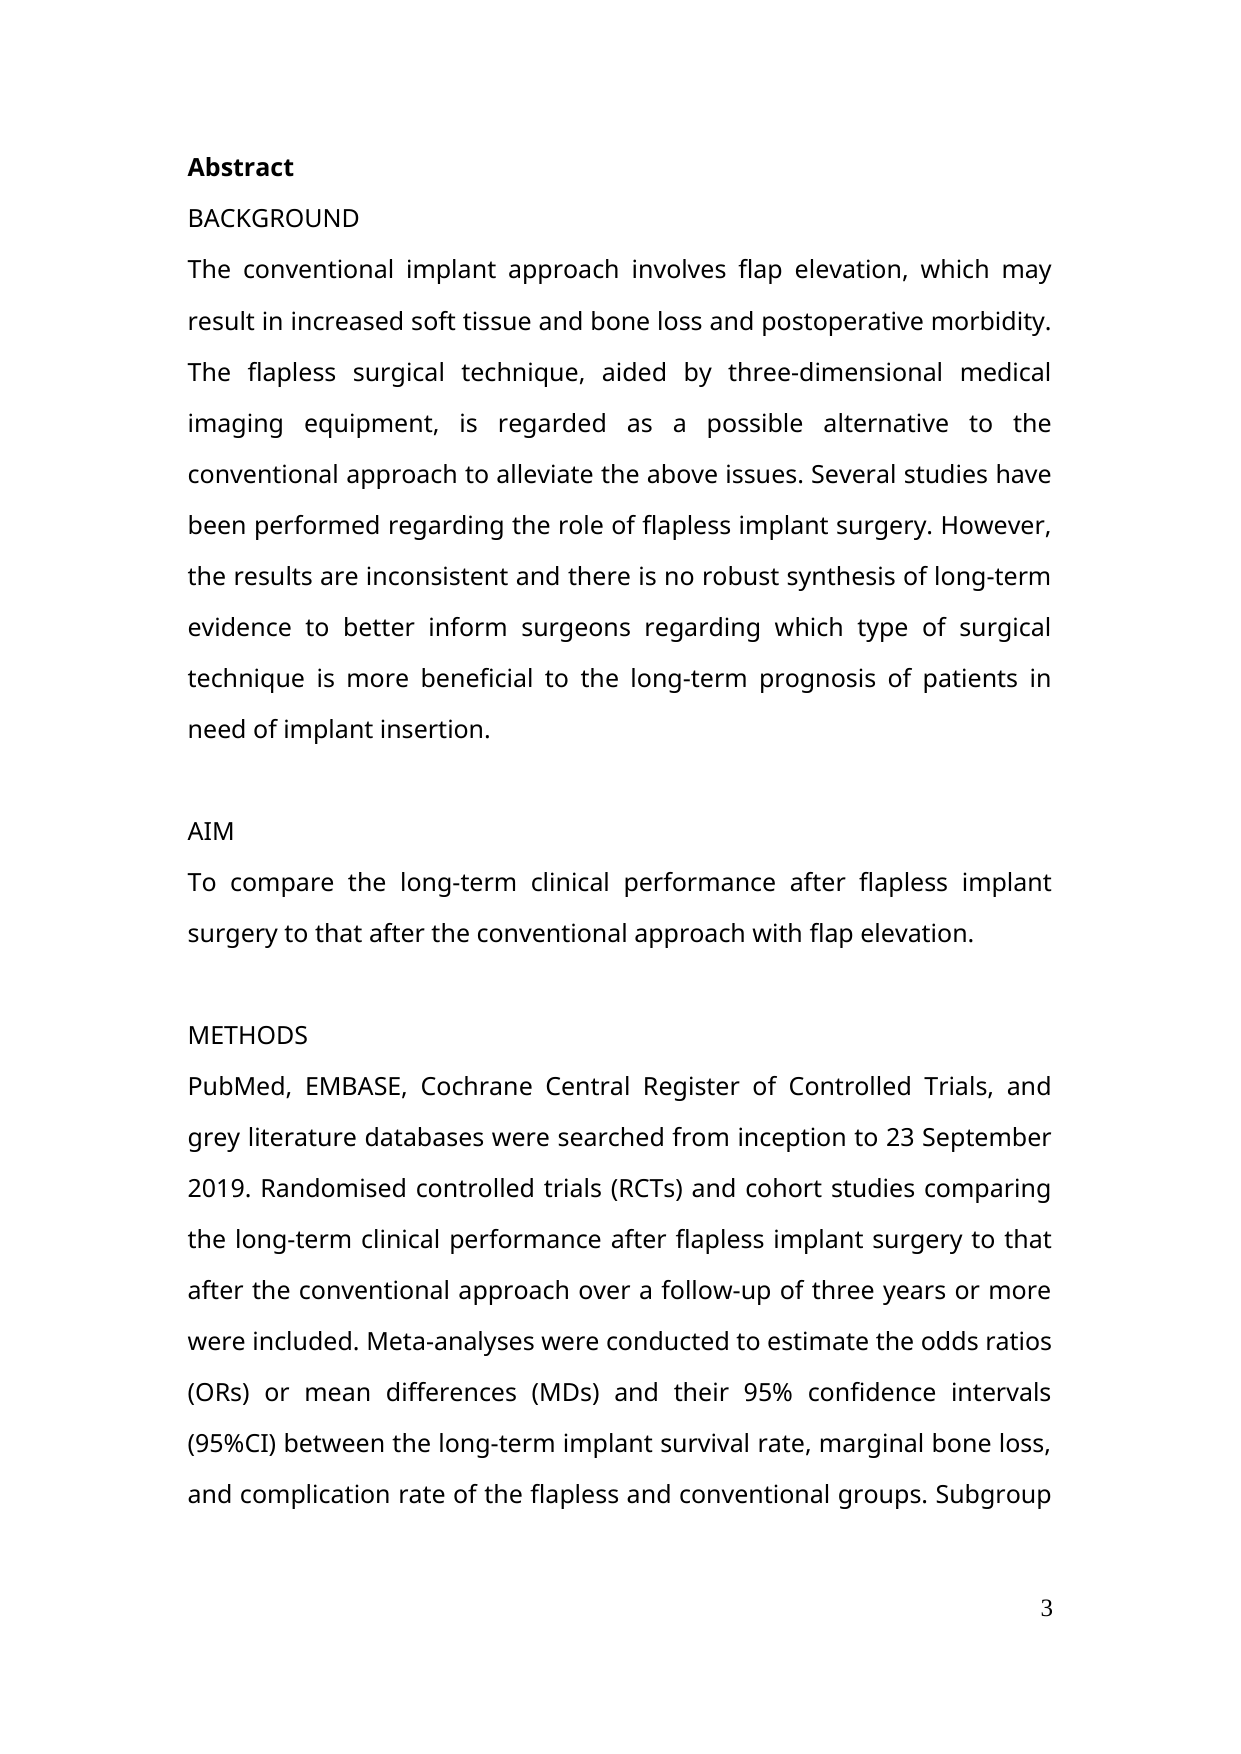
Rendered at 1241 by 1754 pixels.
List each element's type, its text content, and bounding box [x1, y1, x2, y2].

text The conventional implant approach involves flap elevation, which may result in increased soft tissue and bone loss and postoperative morbidity. The flapless surgical technique, aided by three-dimensional medical imaging equipment, is regarded as a possible alternative to the conventional approach to alleviate the above issues. Several studies have been performed regarding the role of flapless implant surgery. However, the results are inconsistent and there is no robust synthesis of long-term evidence to better inform surgeons regarding which type of surgical technique is more beneficial to the long-term prognosis of patients in need of implant insertion. [187, 252, 1053, 746]
text Methods [187, 1018, 1053, 1052]
text BACKGROUND [187, 201, 1053, 235]
text AIM [187, 813, 1053, 848]
text Abstract [187, 150, 1053, 184]
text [187, 1069, 1053, 1511]
text To compare the long-term clinical performance after flapless implant surgery to that after the conventional approach with flap elevation. [187, 864, 1053, 950]
